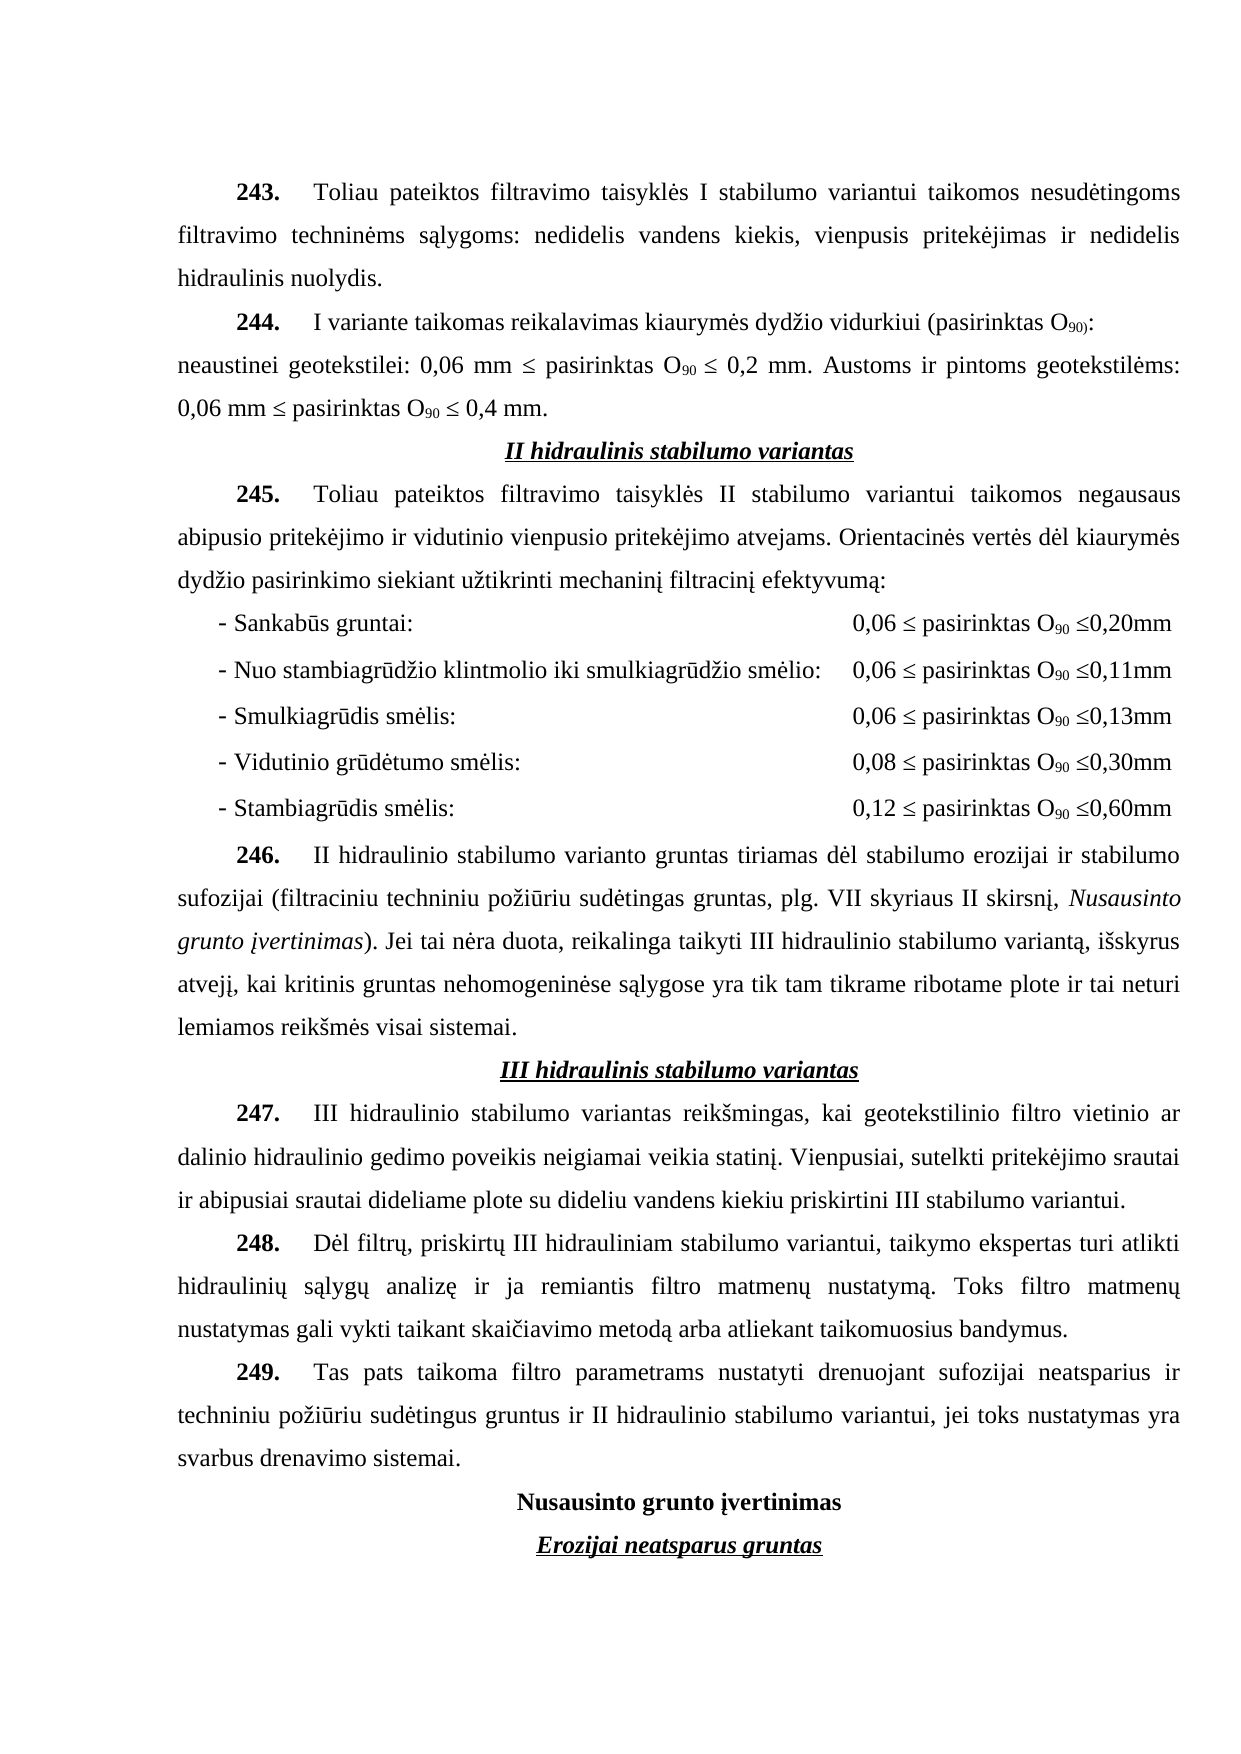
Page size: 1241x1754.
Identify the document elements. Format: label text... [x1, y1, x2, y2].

text - Nuo stambiagrūdžio klintmolio iki smulkiagrūdžio smėlio: 0,06 ≤ pasirinktas O90 ≤0,11mm [215, 655, 1181, 686]
text 243. Toliau pateiktos filtravimo taisyklės I stabilumo variantui taikomos nesudėtingoms filtravimo techninėms sąlygoms: nedidelis vandens kiekis, vienpusis pritekėjimas ir nedidelis hidraulinis nuolydis. [177, 177, 1181, 292]
text - Sankabūs gruntai: 0,06 ≤ pasirinktas O90 ≤0,20mm [215, 608, 1181, 639]
text 245. Toliau pateiktos filtravimo taisyklės II stabilumo variantui taikomos negausaus abipusio pritekėjimo ir vidutinio vienpusio pritekėjimo atvejams. Orientacinės vertės dėl kiaurymės dydžio pasirinkimo siekiant užtikrinti mechaninį filtracinį efektyvumą: [177, 479, 1181, 594]
text II hidraulinis stabilumo variantas [177, 436, 1181, 465]
text 247. III hidraulinio stabilumo variantas reikšmingas, kai geotekstilinio filtro vietinio ar dalinio hidraulinio gedimo poveikis neigiamai veikia statinį. Vienpusiai, sutelkti pritekėjimo srautai ir abipusiai srautai dideliame plote su dideliu vandens kiekiu priskirtini III stabilumo variantui. [177, 1098, 1181, 1213]
text - Vidutinio grūdėtumo smėlis: 0,08 ≤ pasirinktas O90 ≤0,30mm [215, 747, 1181, 778]
text neaustinei geotekstilei: 0,06 mm ≤ pasirinktas O90 ≤ 0,2 mm. Austoms ir pintoms geotekstilėms: 0,06 mm ≤ pasirinktas O90 ≤ 0,4 mm. [177, 350, 1181, 422]
text III hidraulinis stabilumo variantas [177, 1055, 1181, 1084]
text 244. I variante taikomas reikalavimas kiaurymės dydžio vidurkiui (pasirinktas O90): [177, 307, 1181, 335]
text - Smulkiagrūdis smėlis: 0,06 ≤ pasirinktas O90 ≤0,13mm [215, 701, 1181, 732]
text 248. Dėl filtrų, priskirtų III hidrauliniam stabilumo variantui, taikymo ekspertas turi atlikti hidraulinių sąlygų analizę ir ja remiantis filtro matmenų nustatymą. Toks filtro matmenų nustatymas gali vykti taikant skaičiavimo metodą arba atliekant taikomuosius bandymus. [177, 1228, 1181, 1343]
text 249. Tas pats taikoma filtro parametrams nustatyti drenuojant sufozijai neatsparius ir techniniu požiūriu sudėtingus gruntus ir II hidraulinio stabilumo variantui, jei toks nustatymas yra svarbus drenavimo sistemai. [177, 1357, 1181, 1472]
text Erozijai neatsparus gruntas [177, 1530, 1181, 1558]
text 246. II hidraulinio stabilumo varianto gruntas tiriamas dėl stabilumo erozijai ir stabilumo sufozijai (filtraciniu techniniu požiūriu sudėtingas gruntas, plg. VII skyriaus II skirsnį, Nusausinto grunto įvertinimas). Jei tai nėra duota, reikalinga taikyti III hidraulinio stabilumo variantą, išskyrus atvejį, kai kritinis gruntas nehomogeninėse sąlygose yra tik tam tikrame ribotame plote ir tai neturi lemiamos reikšmės visai sistemai. [177, 840, 1181, 1041]
text - Stambiagrūdis smėlis: 0,12 ≤ pasirinktas O90 ≤0,60mm [215, 793, 1181, 824]
text Nusausinto grunto įvertinimas [177, 1487, 1181, 1515]
